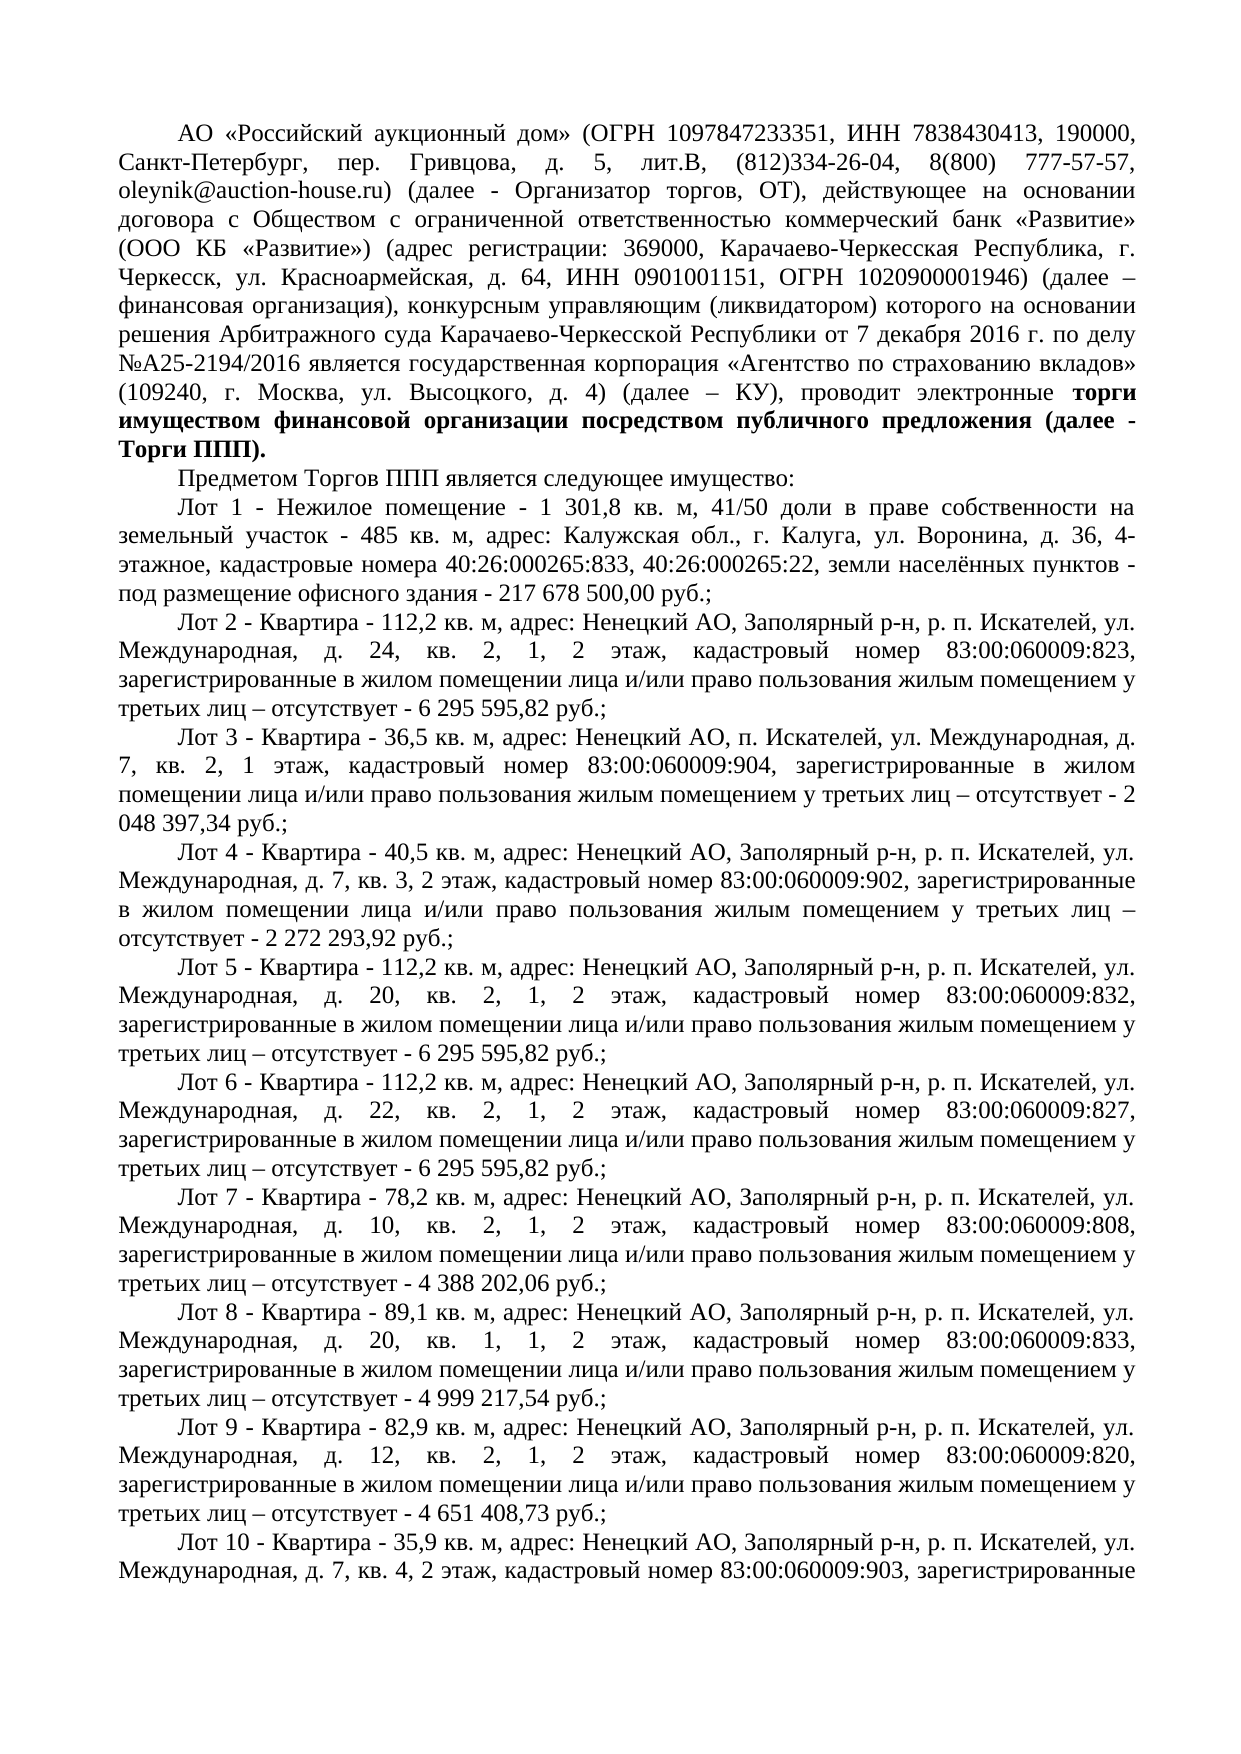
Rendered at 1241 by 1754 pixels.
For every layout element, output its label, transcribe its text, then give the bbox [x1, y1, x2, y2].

text Лот 2 - Квартира - 112,2 кв. м, адрес: Ненецкий АО, Заполярный р-н, р. п. Искателей, ул. Международная, д. 24, кв. 2, 1, 2 этаж, кадастровый номер 83:00:060009:823, зарегистрированные в жилом помещении лица и/или право пользования жилым помещением у третьих лиц – отсутствует - 6 295 595,82 руб.; [118, 607, 1137, 722]
text Лот 4 - Квартира - 40,5 кв. м, адрес: Ненецкий АО, Заполярный р-н, р. п. Искателей, ул. Международная, д. 7, кв. 3, 2 этаж, кадастровый номер 83:00:060009:902, зарегистрированные в жилом помещении лица и/или право пользования жилым помещением у третьих лиц – отсутствует - 2 272 293,92 руб.; [118, 837, 1137, 952]
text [118, 1527, 1137, 1584]
text Лот 8 - Квартира - 89,1 кв. м, адрес: Ненецкий АО, Заполярный р-н, р. п. Искателей, ул. Международная, д. 20, кв. 1, 1, 2 этаж, кадастровый номер 83:00:060009:833, зарегистрированные в жилом помещении лица и/или право пользования жилым помещением у третьих лиц – отсутствует - 4 999 217,54 руб.; [118, 1297, 1137, 1412]
text Предметом Торгов ППП является следующее имущество: [118, 463, 1137, 492]
text Лот 7 - Квартира - 78,2 кв. м, адрес: Ненецкий АО, Заполярный р-н, р. п. Искателей, ул. Международная, д. 10, кв. 2, 1, 2 этаж, кадастровый номер 83:00:060009:808, зарегистрированные в жилом помещении лица и/или право пользования жилым помещением у третьих лиц – отсутствует - 4 388 202,06 руб.; [118, 1182, 1137, 1297]
text Лот 1 - Нежилое помещение - 1 301,8 кв. м, 41/50 доли в праве собственности на земельный участок - 485 кв. м, адрес: Калужская обл., г. Калуга, ул. Воронина, д. 36, 4-этажное, кадастровые номера 40:26:000265:833, 40:26:000265:22, земли населённых пунктов - под размещение офисного здания - 217 678 500,00 руб.; [118, 492, 1137, 607]
text Лот 6 - Квартира - 112,2 кв. м, адрес: Ненецкий АО, Заполярный р-н, р. п. Искателей, ул. Международная, д. 22, кв. 2, 1, 2 этаж, кадастровый номер 83:00:060009:827, зарегистрированные в жилом помещении лица и/или право пользования жилым помещением у третьих лиц – отсутствует - 6 295 595,82 руб.; [118, 1067, 1137, 1182]
text АО «Российский аукционный дом» (ОГРН 1097847233351, ИНН 7838430413, 190000, Санкт-Петербург, пер. Гривцова, д. 5, лит.В, (812)334-26-04, 8(800) 777-57-57, oleynik@auction-house.ru) (далее - Организатор торгов, ОТ), действующее на основании договора с Обществом с ограниченной ответственностью коммерческий банк «Развитие» (ООО КБ «Развитие») (адрес регистрации: 369000, Карачаево-Черкесская Республика, г. Черкесск, ул. Красноармейская, д. 64, ИНН 0901001151, ОГРН 1020900001946) (далее – финансовая организация), конкурсным управляющим (ликвидатором) которого на основании решения Арбитражного суда Карачаево-Черкесской Республики от 7 декабря 2016 г. по делу №А25-2194/2016 является государственная корпорация «Агентство по страхованию вкладов» (109240, г. Москва, ул. Высоцкого, д. 4) (далее – КУ), проводит электронные торги имуществом финансовой организации посредством публичного предложения (далее - Торги ППП). [118, 118, 1137, 463]
text Лот 5 - Квартира - 112,2 кв. м, адрес: Ненецкий АО, Заполярный р-н, р. п. Искателей, ул. Международная, д. 20, кв. 2, 1, 2 этаж, кадастровый номер 83:00:060009:832, зарегистрированные в жилом помещении лица и/или право пользования жилым помещением у третьих лиц – отсутствует - 6 295 595,82 руб.; [118, 952, 1137, 1067]
text Лот 9 - Квартира - 82,9 кв. м, адрес: Ненецкий АО, Заполярный р-н, р. п. Искателей, ул. Международная, д. 12, кв. 2, 1, 2 этаж, кадастровый номер 83:00:060009:820, зарегистрированные в жилом помещении лица и/или право пользования жилым помещением у третьих лиц – отсутствует - 4 651 408,73 руб.; [118, 1412, 1137, 1527]
text Лот 3 - Квартира - 36,5 кв. м, адрес: Ненецкий АО, п. Искателей, ул. Международная, д. 7, кв. 2, 1 этаж, кадастровый номер 83:00:060009:904, зарегистрированные в жилом помещении лица и/или право пользования жилым помещением у третьих лиц – отсутствует - 2 048 397,34 руб.; [118, 722, 1137, 837]
